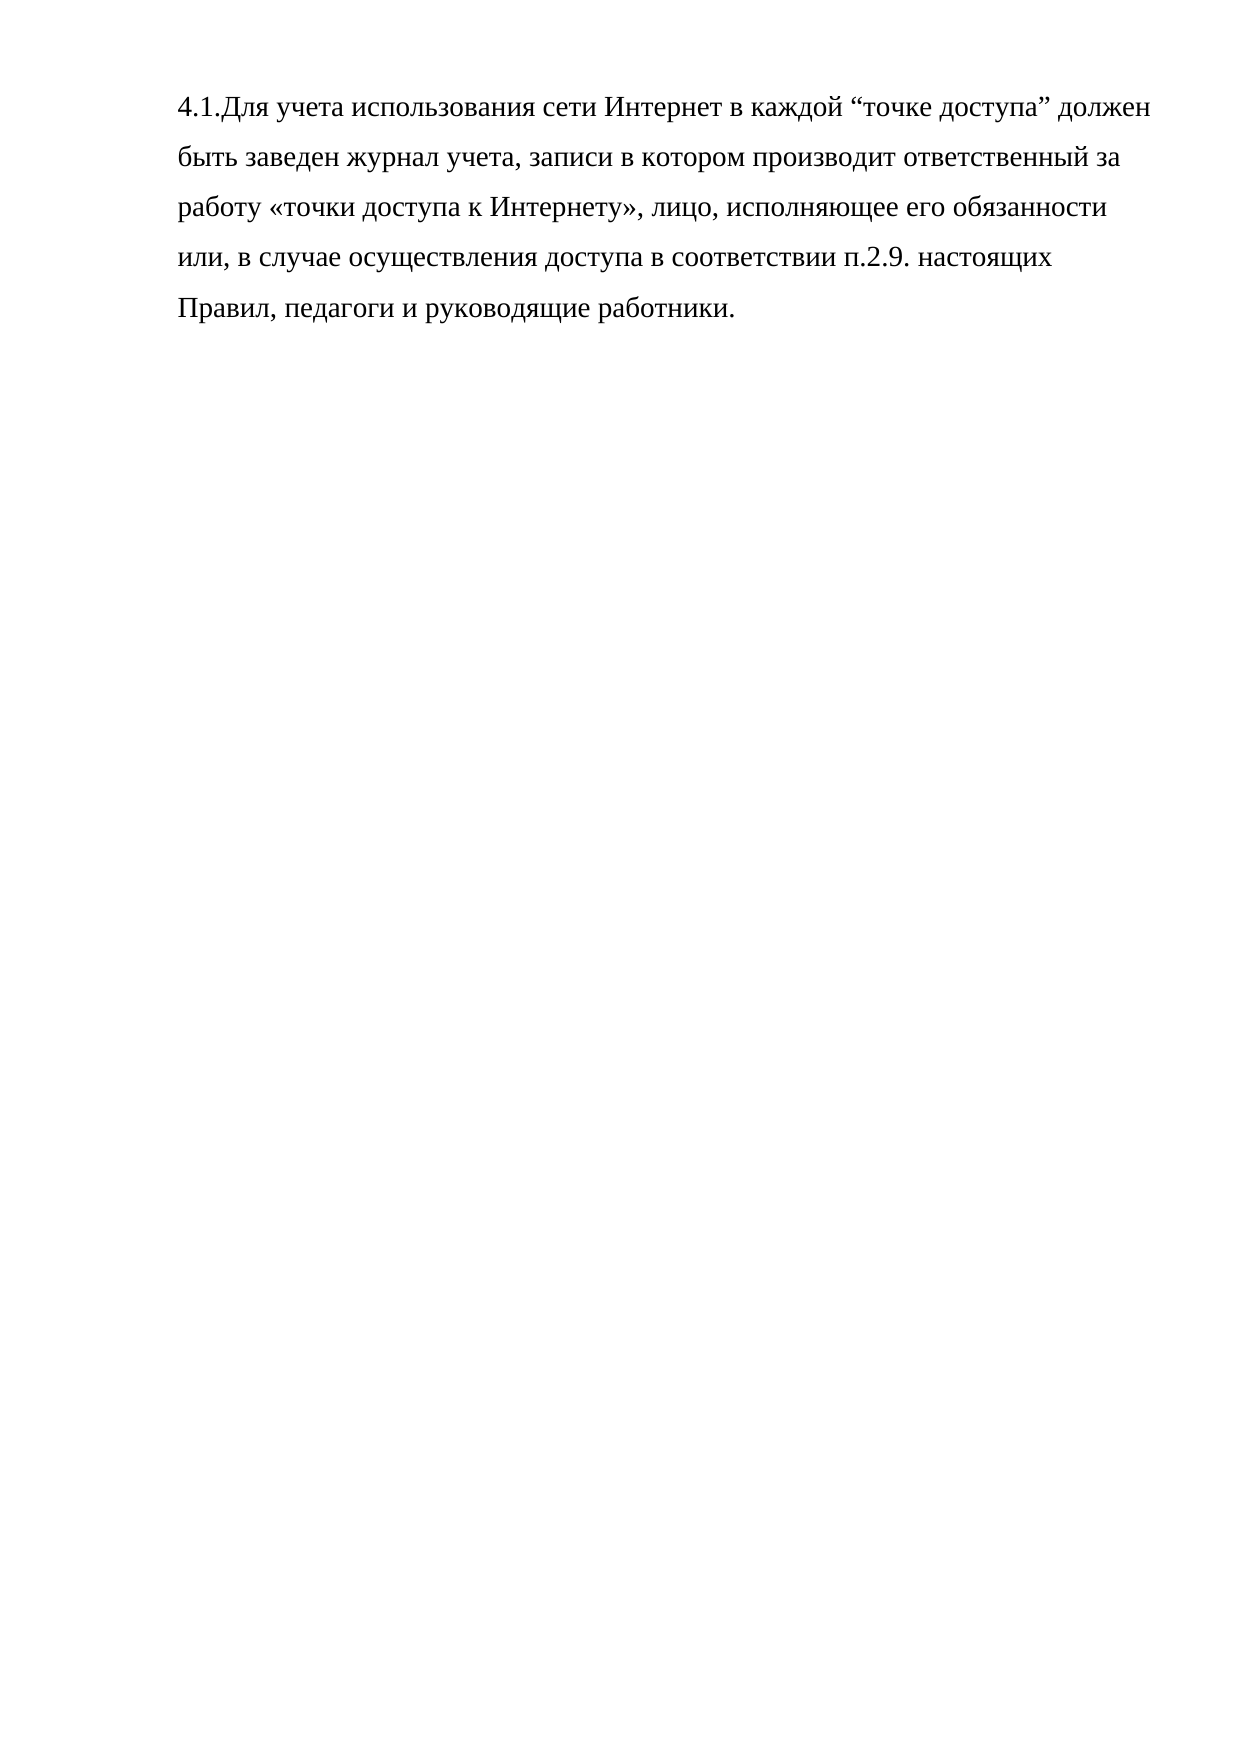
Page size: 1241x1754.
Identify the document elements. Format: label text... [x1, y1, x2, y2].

text 4.1.Для учета использования сети Интернет в каждой “точке доступа” должен быть заведен журнал учета, записи в котором производит ответственный за работу «точки доступа к Интернету», лицо, исполняющее его обязанности или, в случае осуществления доступа в соответствии п.2.9. настоящих Правил, педагоги и руководящие работники. [177, 89, 1152, 323]
